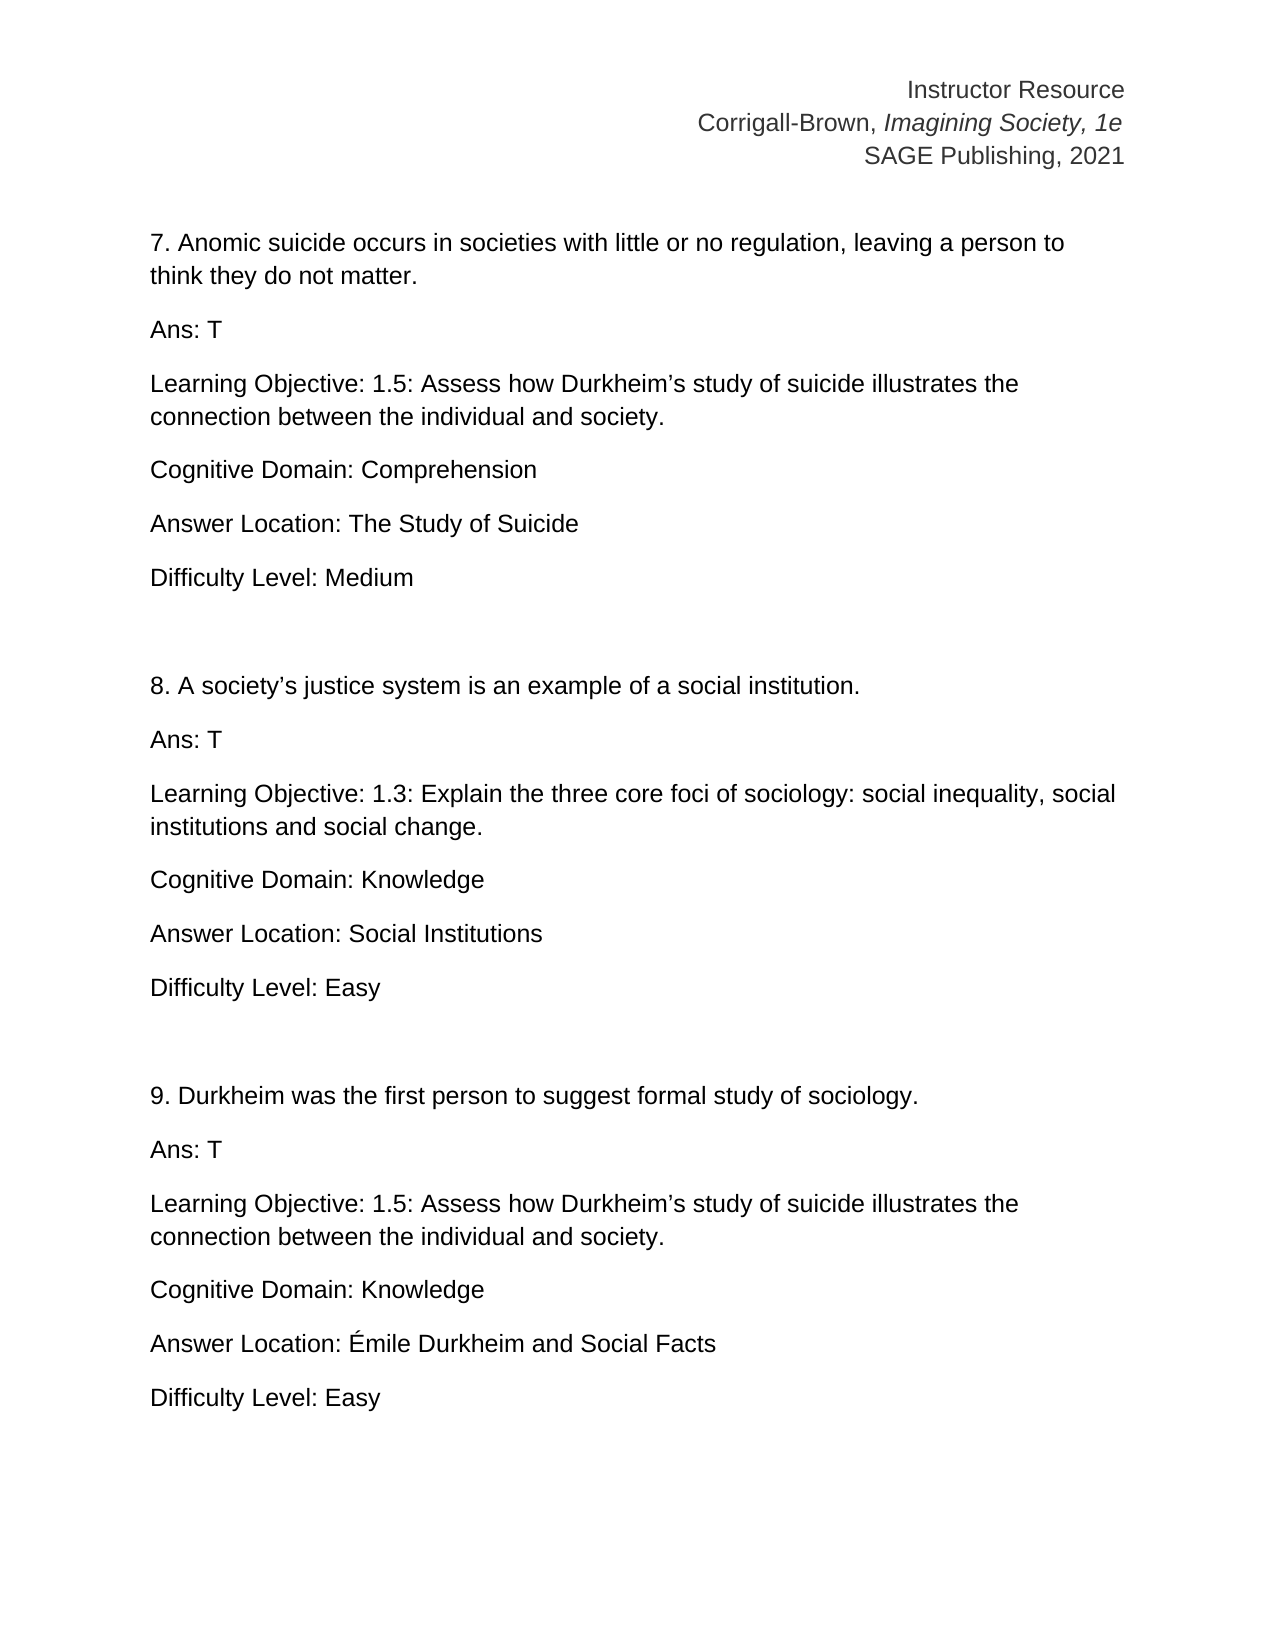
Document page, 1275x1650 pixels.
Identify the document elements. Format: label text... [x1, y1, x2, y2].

text Answer Location: Émile Durkheim and Social Facts [150, 1329, 1125, 1358]
text Difficulty Level: Medium [150, 563, 1125, 592]
text Cognitive Domain: Comprehension [150, 456, 1125, 484]
text Answer Location: The Study of Suicide [150, 509, 1125, 538]
text 7. Anomic suicide occurs in societies with little or no regulation, leaving a person to think they do not matter. [150, 228, 1125, 290]
text 9. Durkheim was the first person to suggest formal study of sociology. [150, 1081, 1125, 1110]
text Learning Objective: 1.5: Assess how Durkheim’s study of suicide illustrates the connection between the individual and society. [150, 369, 1125, 430]
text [150, 1189, 1125, 1250]
text Ans: T [150, 725, 1125, 753]
text Difficulty Level: Easy [150, 1383, 1125, 1412]
text Ans: T [150, 1135, 1125, 1163]
text Cognitive Domain: Knowledge [150, 866, 1125, 894]
text Answer Location: Social Institutions [150, 919, 1125, 948]
text 8. A society’s justice system is an example of a social institution. [150, 671, 1125, 700]
text Difficulty Level: Easy [150, 973, 1125, 1002]
text Ans: T [150, 315, 1125, 343]
text Learning Objective: 1.3: Explain the three core foci of sociology: social inequality, social institutions and social change. [150, 779, 1125, 840]
text Cognitive Domain: Knowledge [150, 1276, 1125, 1304]
